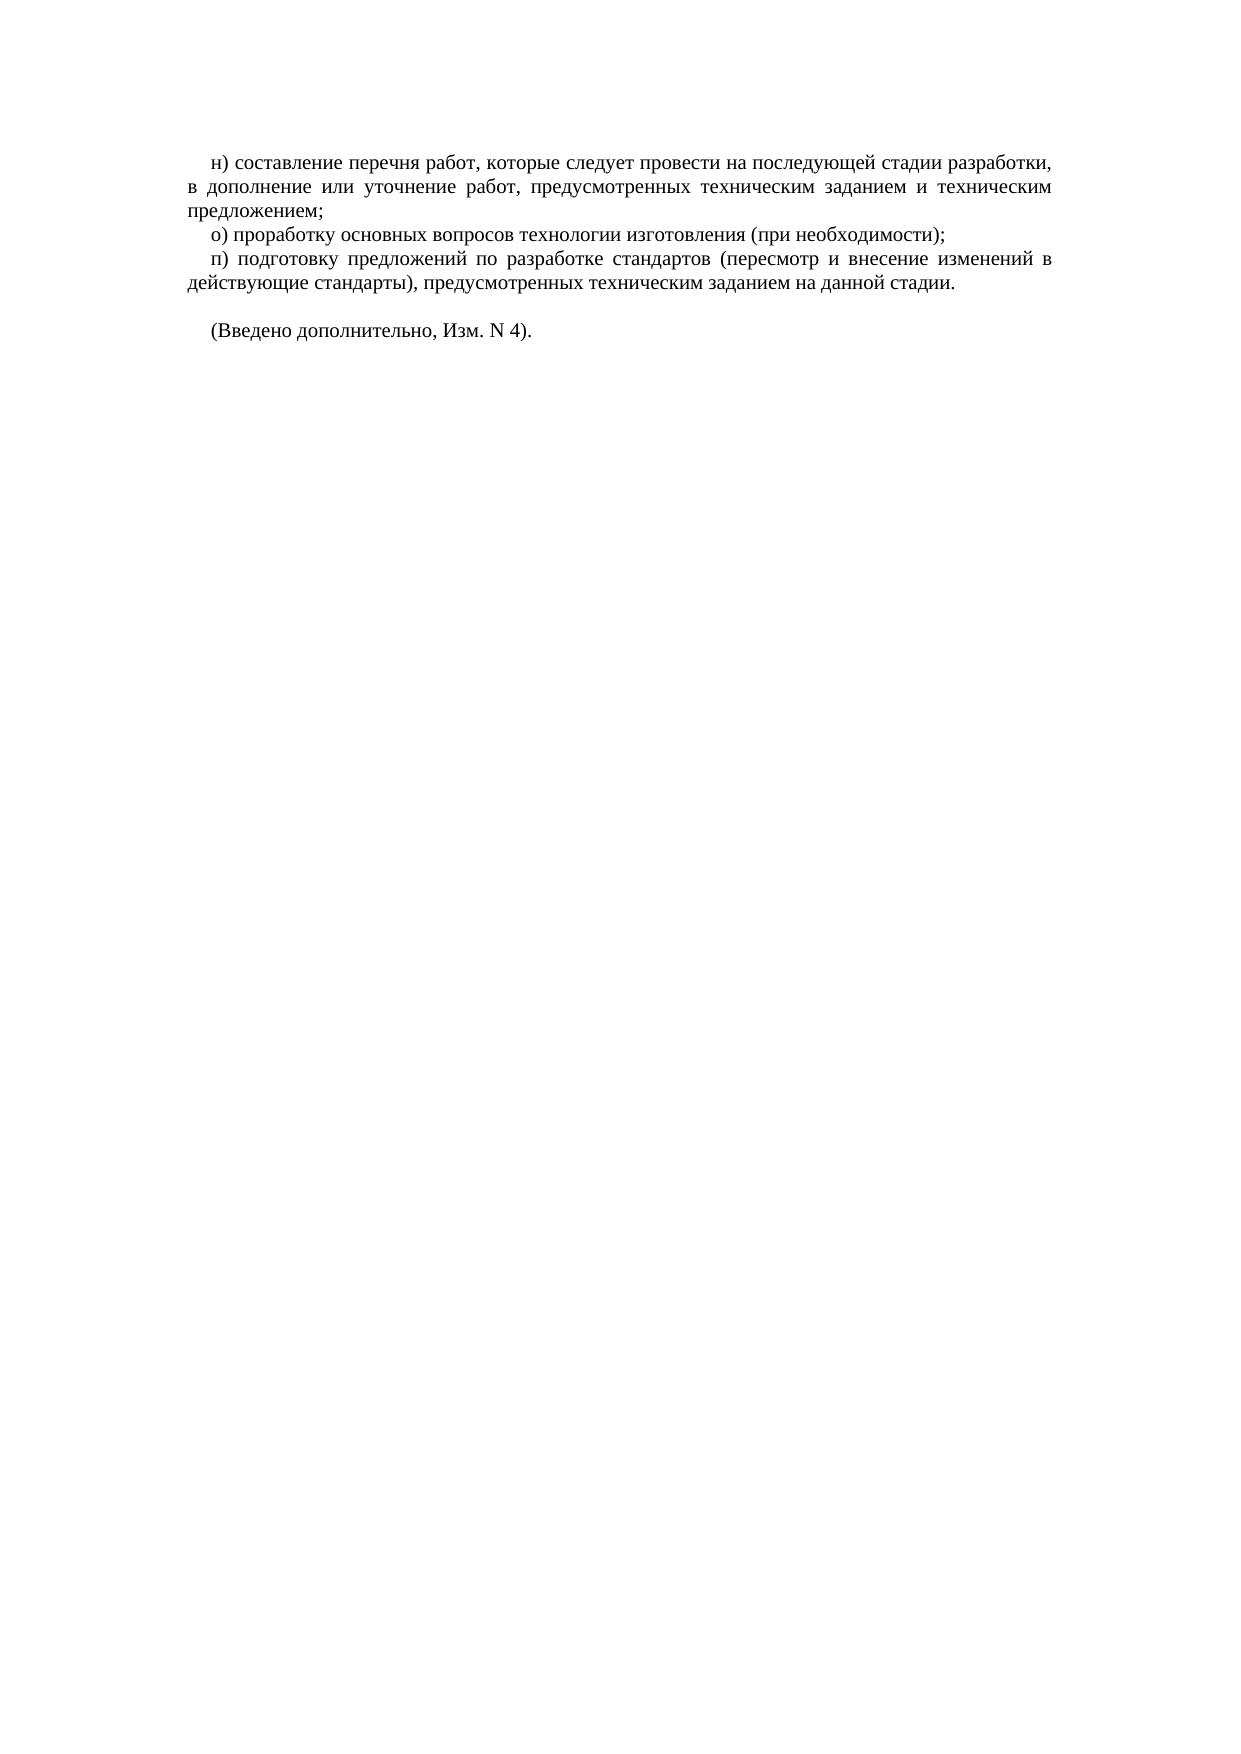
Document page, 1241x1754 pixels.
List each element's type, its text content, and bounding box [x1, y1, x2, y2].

text о) проработку основных вопросов технологии изготовления (при необходимости); [187, 222, 1053, 246]
text п) подготовку предложений по разработке стандартов (пересмотр и внесение изменений в действующие стандарты), предусмотренных техническим заданием на данной стадии. [187, 246, 1053, 294]
text н) составление перечня работ, которые следует провести на последующей стадии разработки, в дополнение или уточнение работ, предусмотренных техническим заданием и техническим предложением; [187, 150, 1053, 222]
text (Введено дополнительно, Изм. N 4). [187, 318, 1053, 342]
